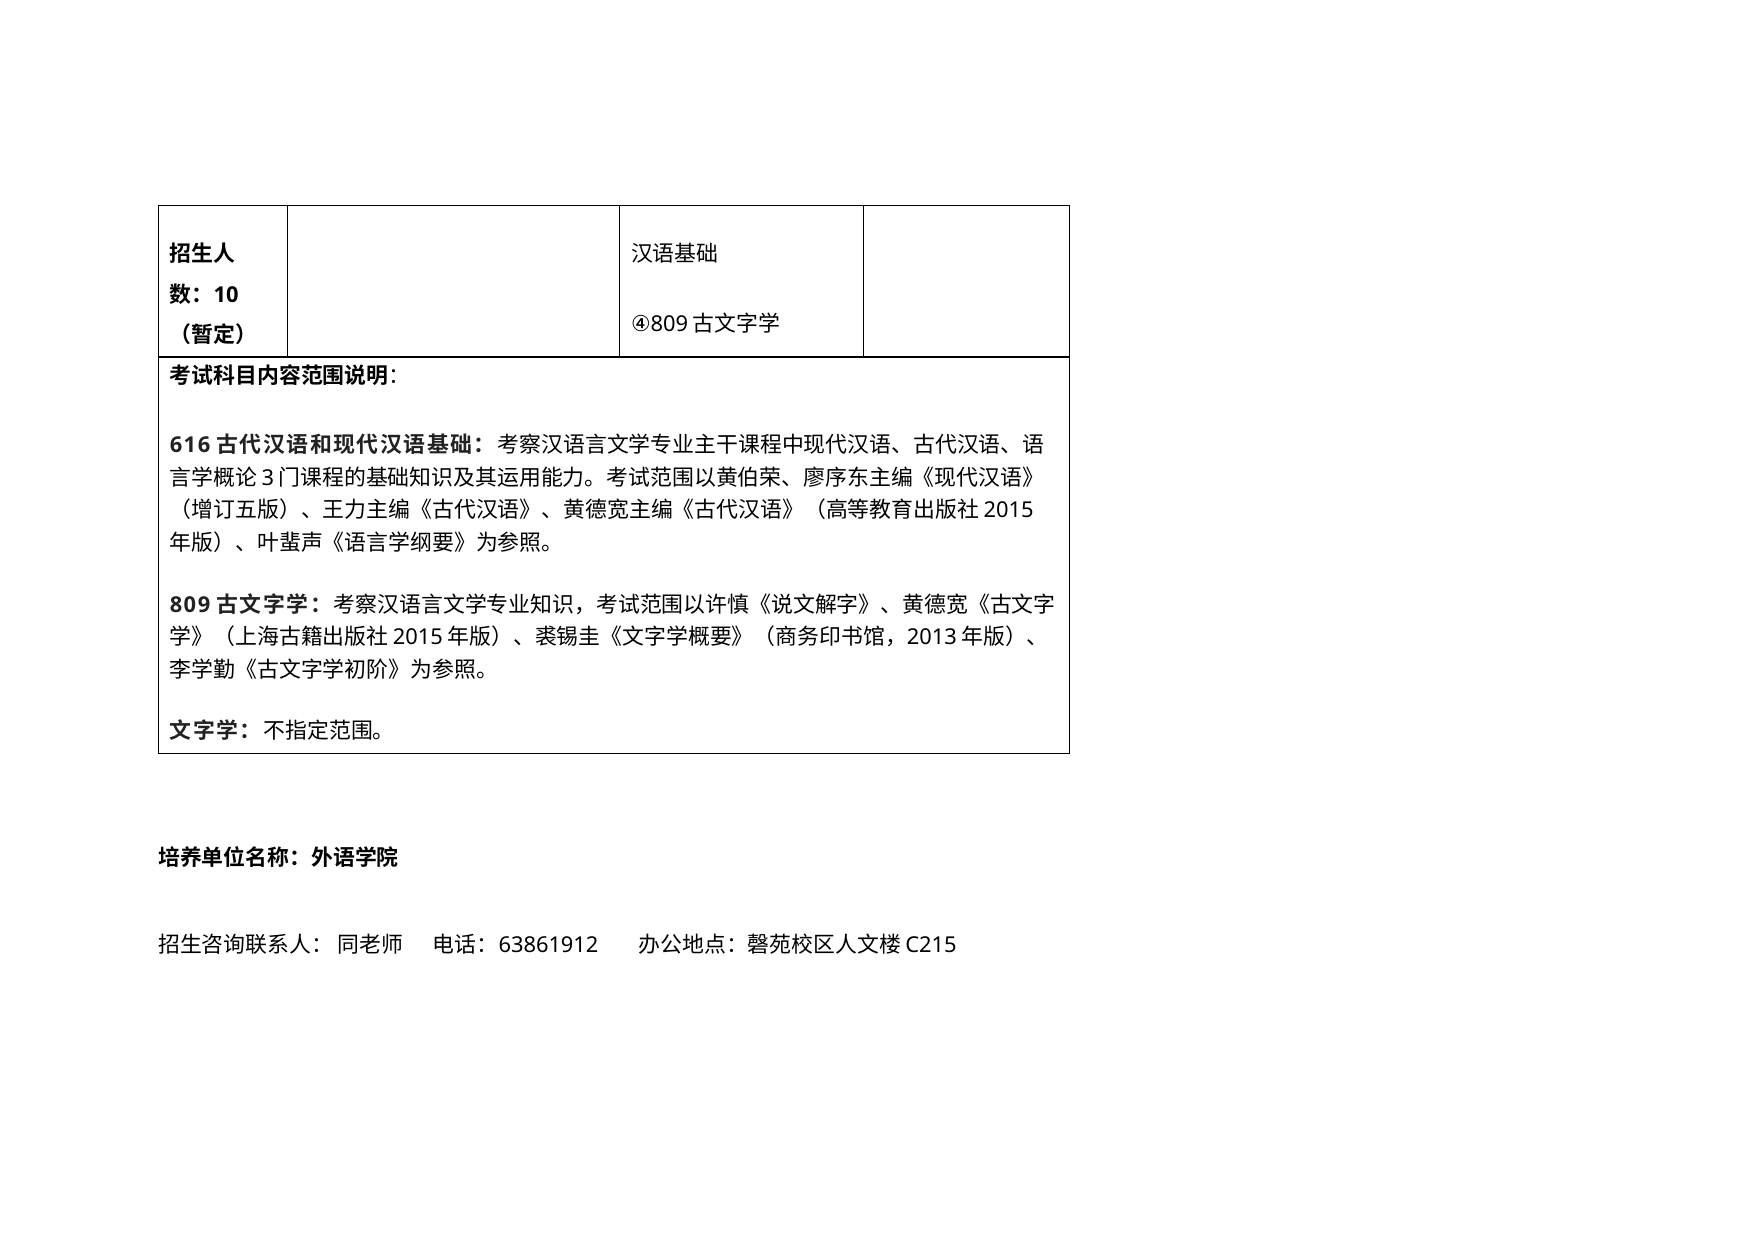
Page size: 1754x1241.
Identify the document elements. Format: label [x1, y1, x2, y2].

table_cell [150, 198, 1604, 1019]
